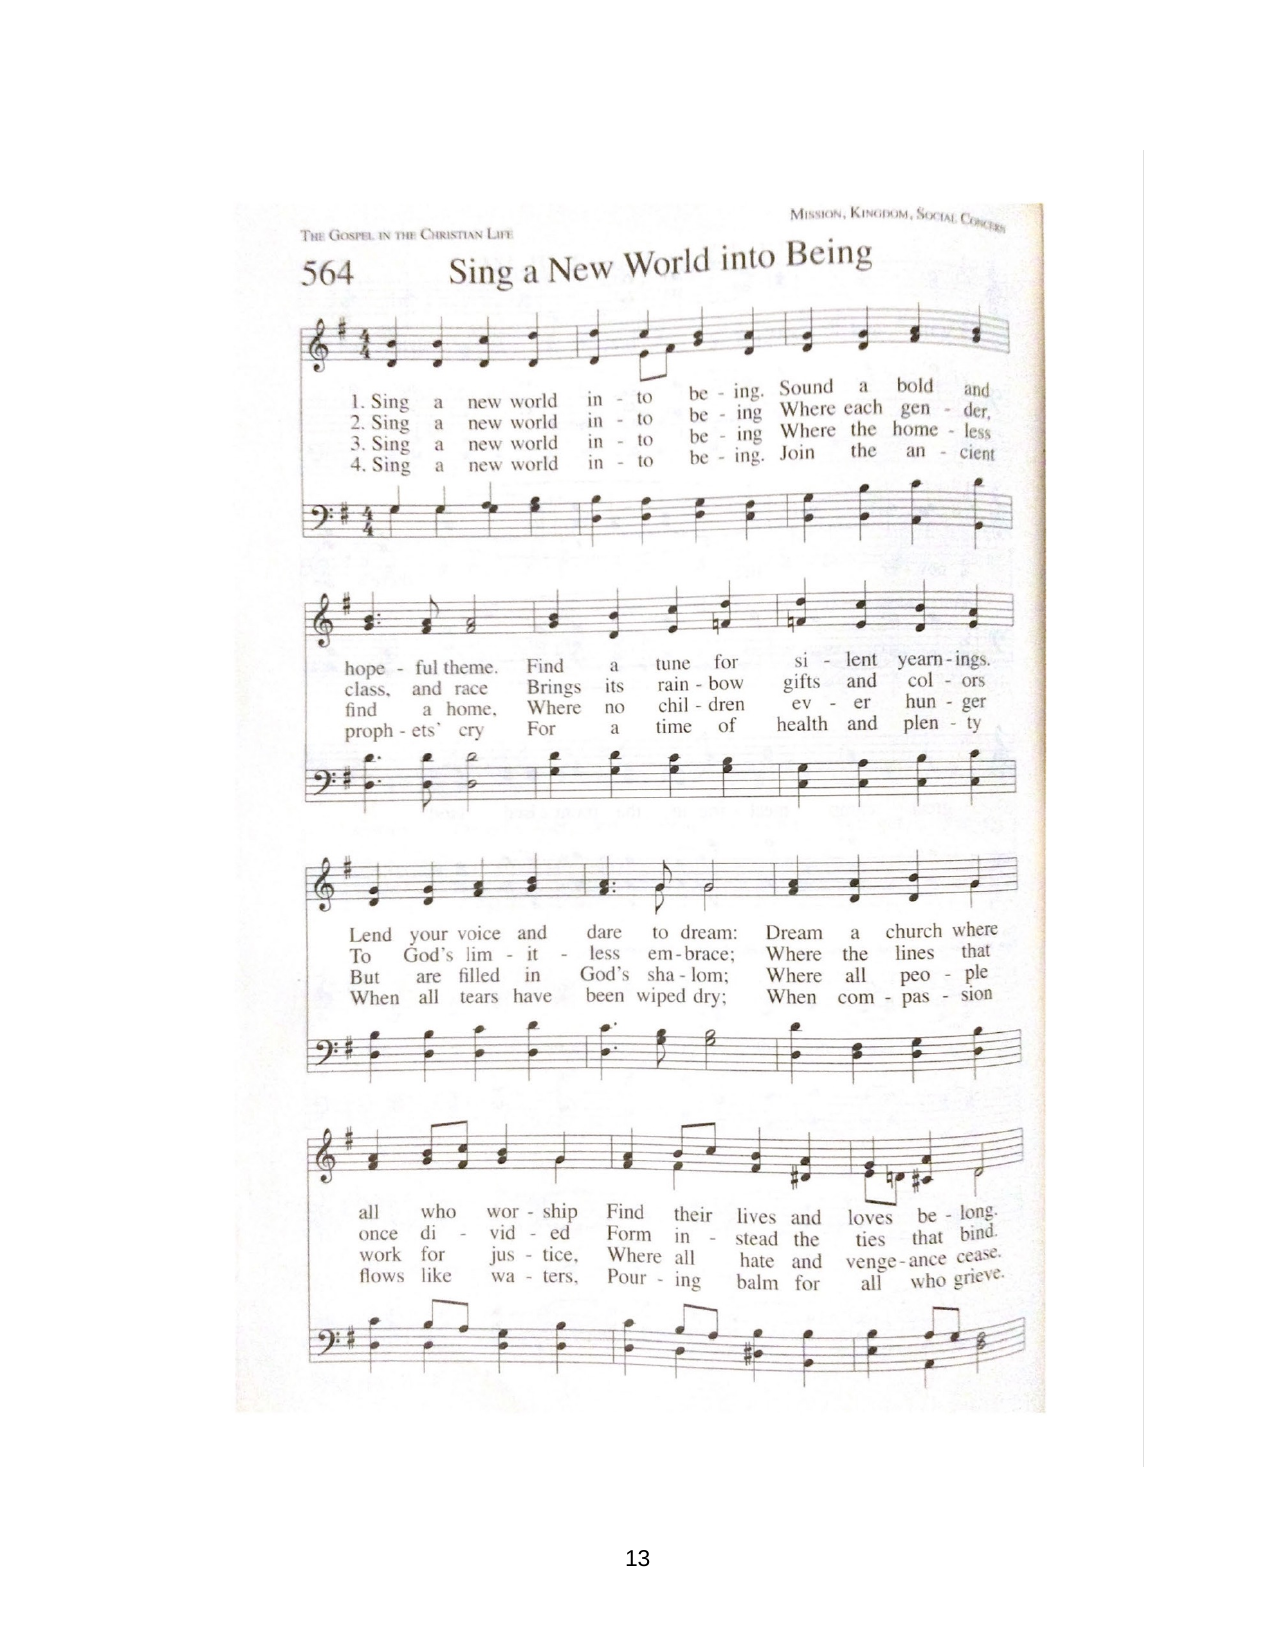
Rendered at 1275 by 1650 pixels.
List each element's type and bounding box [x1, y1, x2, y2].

picture [131, 150, 1144, 1467]
